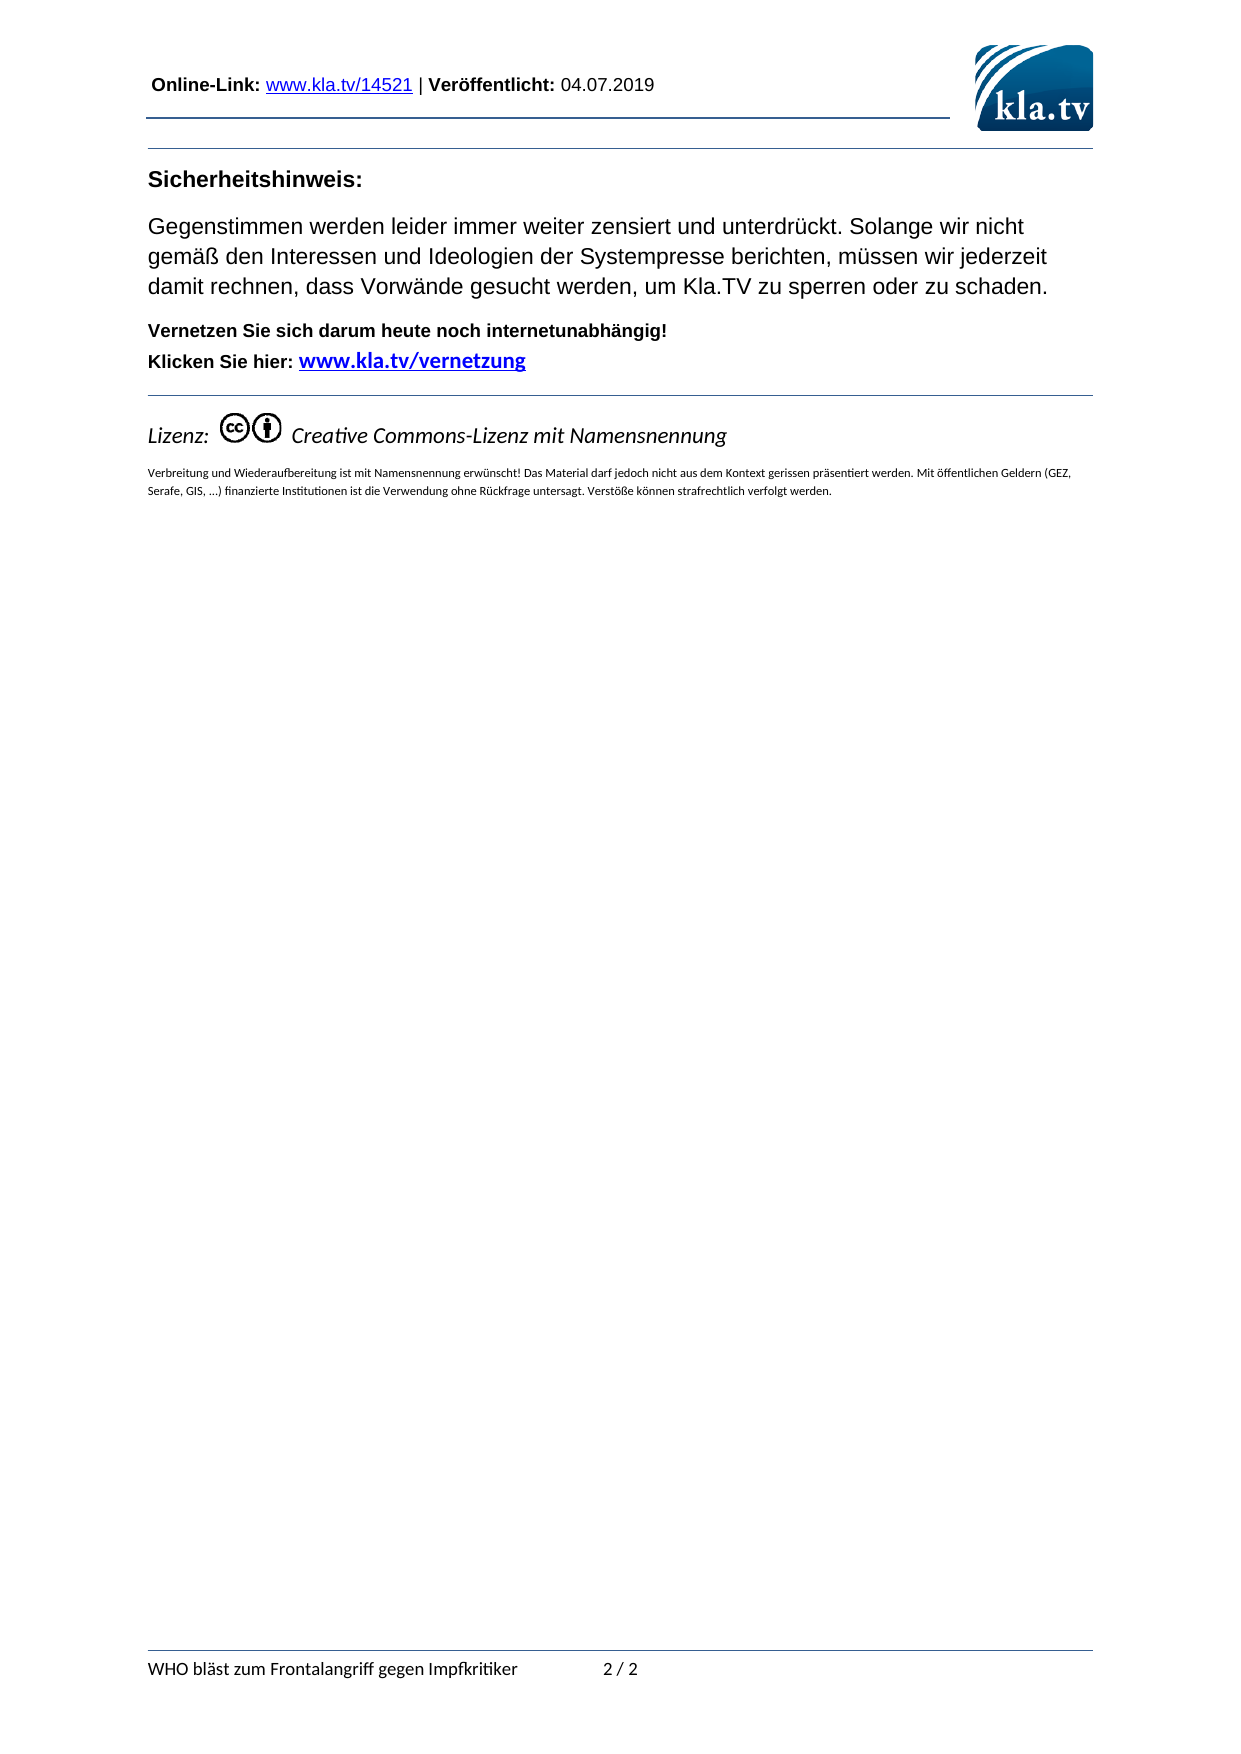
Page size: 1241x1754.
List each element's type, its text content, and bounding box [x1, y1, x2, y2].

text Vernetzen Sie sich darum heute noch internetunabhängig! Klicken Sie hier: www.kla.tv/vernetzung [148, 320, 1093, 374]
text Verbreitung und Wiederaufbereitung ist mit Namensnennung erwünscht! Das Material darf jedoch nicht aus dem Kontext gerissen präsentiert werden. Mit öffentlichen Geldern (GEZ, Serafe, GIS, ...) finanzierte Institutionen ist die Verwendung ohne Rückfrage untersagt. Verstöße können strafrechtlich verfolgt werden. [148, 465, 1093, 498]
text Sicherheitshinweis: [148, 149, 1093, 192]
text Lizenz: Creative Commons-Lizenz mit Namensnennung [148, 396, 1093, 449]
text Gegenstimmen werden leider immer weiter zensiert und unterdrückt. Solange wir nicht gemäß den Interessen und Ideologien der Systempresse berichten, müssen wir jederzeit damit rechnen, dass Vorwände gesucht werden, um Kla.TV zu sperren oder zu schaden. [148, 213, 1093, 299]
